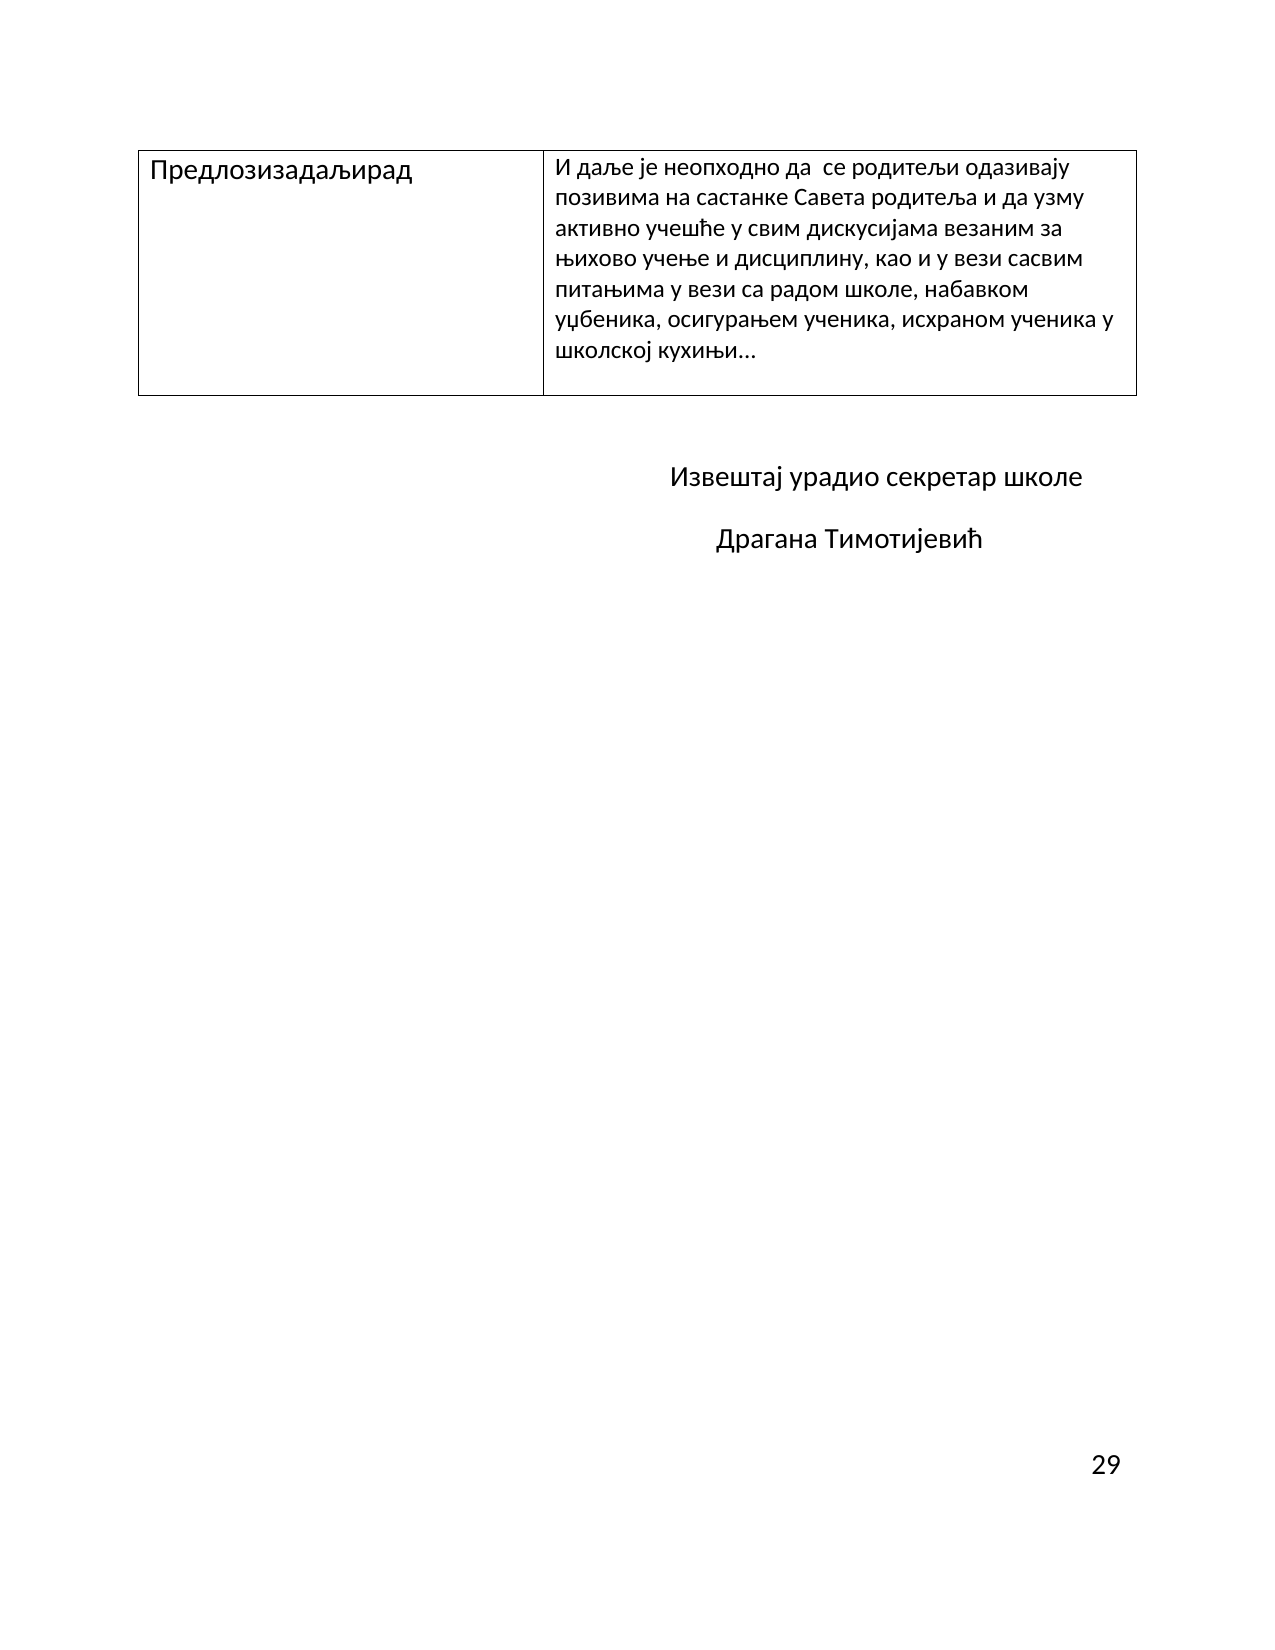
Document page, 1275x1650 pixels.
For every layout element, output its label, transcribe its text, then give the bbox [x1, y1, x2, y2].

text 29 [150, 1446, 1125, 1482]
text Извештај урадио секретар школе [150, 458, 1125, 494]
table_cell И даље је неопходно да се родитељи одазивају позивима на састанке Савета родитеља и да узму активно учешће у свим дискусијама везаним за њихово учење и дисциплину, као и у вези сасвим питањима у вези са радом школе, набавком уџбеника, осигурањем ученика, исхраном ученика у школској кухињи... [544, 151, 1136, 395]
text Драгана Тимотијевић [150, 520, 1125, 555]
table_cell Предлозизадаљирад [139, 151, 543, 395]
